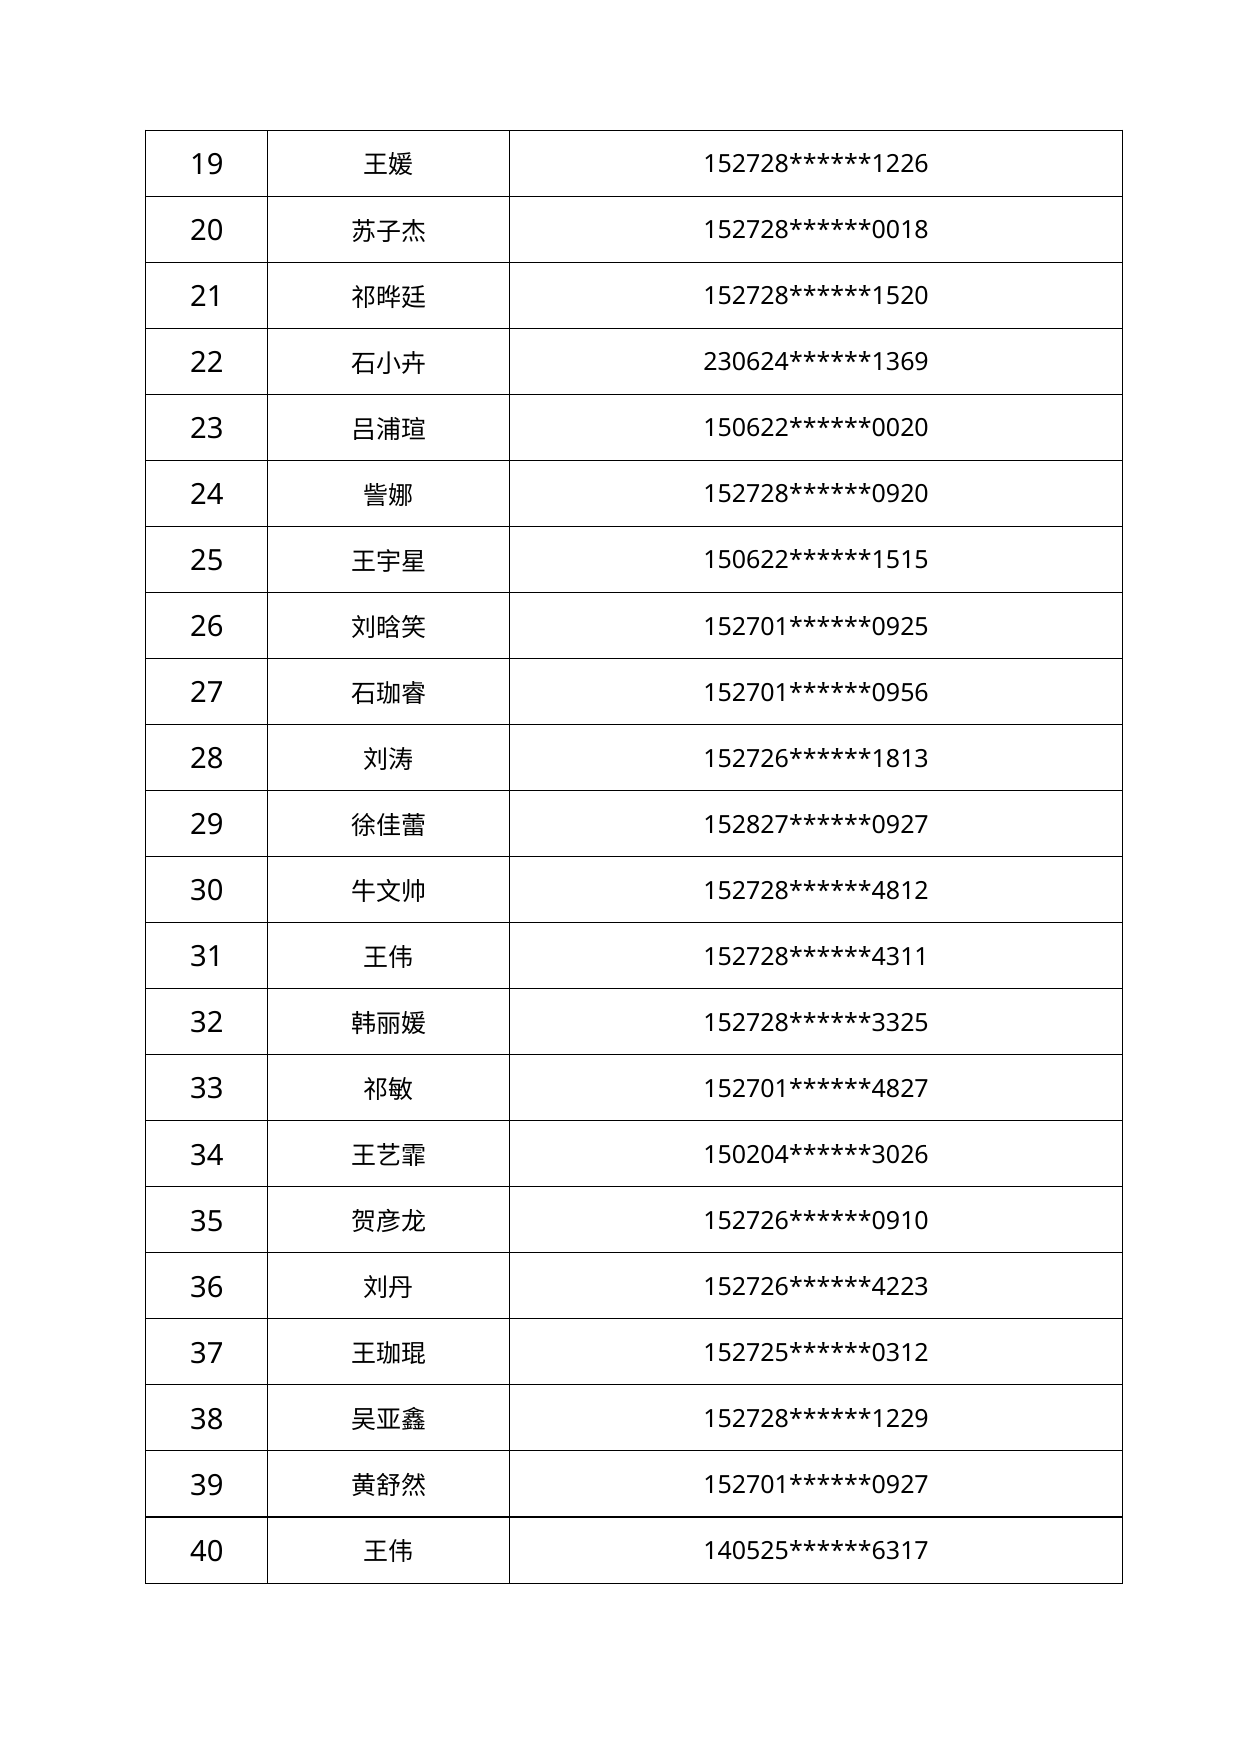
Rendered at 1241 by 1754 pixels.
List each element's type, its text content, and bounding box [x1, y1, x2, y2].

table_cell 吴亚鑫 [268, 1385, 509, 1450]
table_cell 150622******0020 [510, 395, 1122, 460]
table_cell 152728******0018 [510, 197, 1122, 262]
table_cell 24 [146, 461, 267, 526]
table_cell 31 [146, 923, 267, 988]
table_cell 30 [146, 857, 267, 922]
table_cell 29 [146, 791, 267, 856]
table_cell 152728******1229 [510, 1385, 1122, 1450]
table_cell 152728******4311 [510, 923, 1122, 988]
table_cell 黄舒然 [268, 1451, 509, 1516]
table_cell 20 [146, 197, 267, 262]
table_cell 徐佳蕾 [268, 791, 509, 856]
table_cell 152701******0925 [510, 593, 1122, 658]
table_cell 王伟 [268, 1518, 509, 1582]
table_cell 33 [146, 1055, 267, 1120]
table_cell 152728******3325 [510, 989, 1122, 1054]
table_cell 152726******1813 [510, 725, 1122, 790]
table_cell 韩丽媛 [268, 989, 509, 1054]
table_cell 152728******0920 [510, 461, 1122, 526]
table_cell 石珈睿 [268, 659, 509, 724]
table_cell 贺彦龙 [268, 1187, 509, 1252]
table_cell 19 [146, 131, 267, 196]
table_cell 152726******4223 [510, 1253, 1122, 1318]
table_cell 祁晔廷 [268, 263, 509, 328]
table_cell 150204******3026 [510, 1121, 1122, 1186]
table_cell 王伟 [268, 923, 509, 988]
table_cell 訾娜 [268, 461, 509, 526]
table_cell 32 [146, 989, 267, 1054]
table_cell 38 [146, 1385, 267, 1450]
table_cell 152728******4812 [510, 857, 1122, 922]
table_cell 152725******0312 [510, 1319, 1122, 1384]
table_cell 祁敏 [268, 1055, 509, 1120]
table_cell 23 [146, 395, 267, 460]
table_cell 王媛 [268, 131, 509, 196]
table_cell 牛文帅 [268, 857, 509, 922]
table_cell 刘晗笑 [268, 593, 509, 658]
table_cell 140525******6317 [510, 1518, 1122, 1582]
table_cell 26 [146, 593, 267, 658]
table_cell 152827******0927 [510, 791, 1122, 856]
table_cell 王宇星 [268, 527, 509, 592]
table_cell 王艺霏 [268, 1121, 509, 1186]
table_cell 152701******0927 [510, 1451, 1122, 1516]
table_cell 刘丹 [268, 1253, 509, 1318]
table_cell 21 [146, 263, 267, 328]
table_cell 27 [146, 659, 267, 724]
table_cell 36 [146, 1253, 267, 1318]
table_cell 152728******1226 [510, 131, 1122, 196]
table_cell 34 [146, 1121, 267, 1186]
table_cell 152726******0910 [510, 1187, 1122, 1252]
table_cell 王珈琨 [268, 1319, 509, 1384]
table_cell 39 [146, 1451, 267, 1516]
table_cell 吕浦瑄 [268, 395, 509, 460]
table_cell 25 [146, 527, 267, 592]
table_cell 40 [146, 1518, 267, 1582]
table_cell 28 [146, 725, 267, 790]
table_cell 230624******1369 [510, 329, 1122, 394]
table_cell 150622******1515 [510, 527, 1122, 592]
table_cell 37 [146, 1319, 267, 1384]
table_cell 苏子杰 [268, 197, 509, 262]
table_cell 22 [146, 329, 267, 394]
table_cell 刘涛 [268, 725, 509, 790]
table_cell 152728******1520 [510, 263, 1122, 328]
table_cell 石小卉 [268, 329, 509, 394]
table_cell 152701******4827 [510, 1055, 1122, 1120]
table_cell 35 [146, 1187, 267, 1252]
table_cell 152701******0956 [510, 659, 1122, 724]
